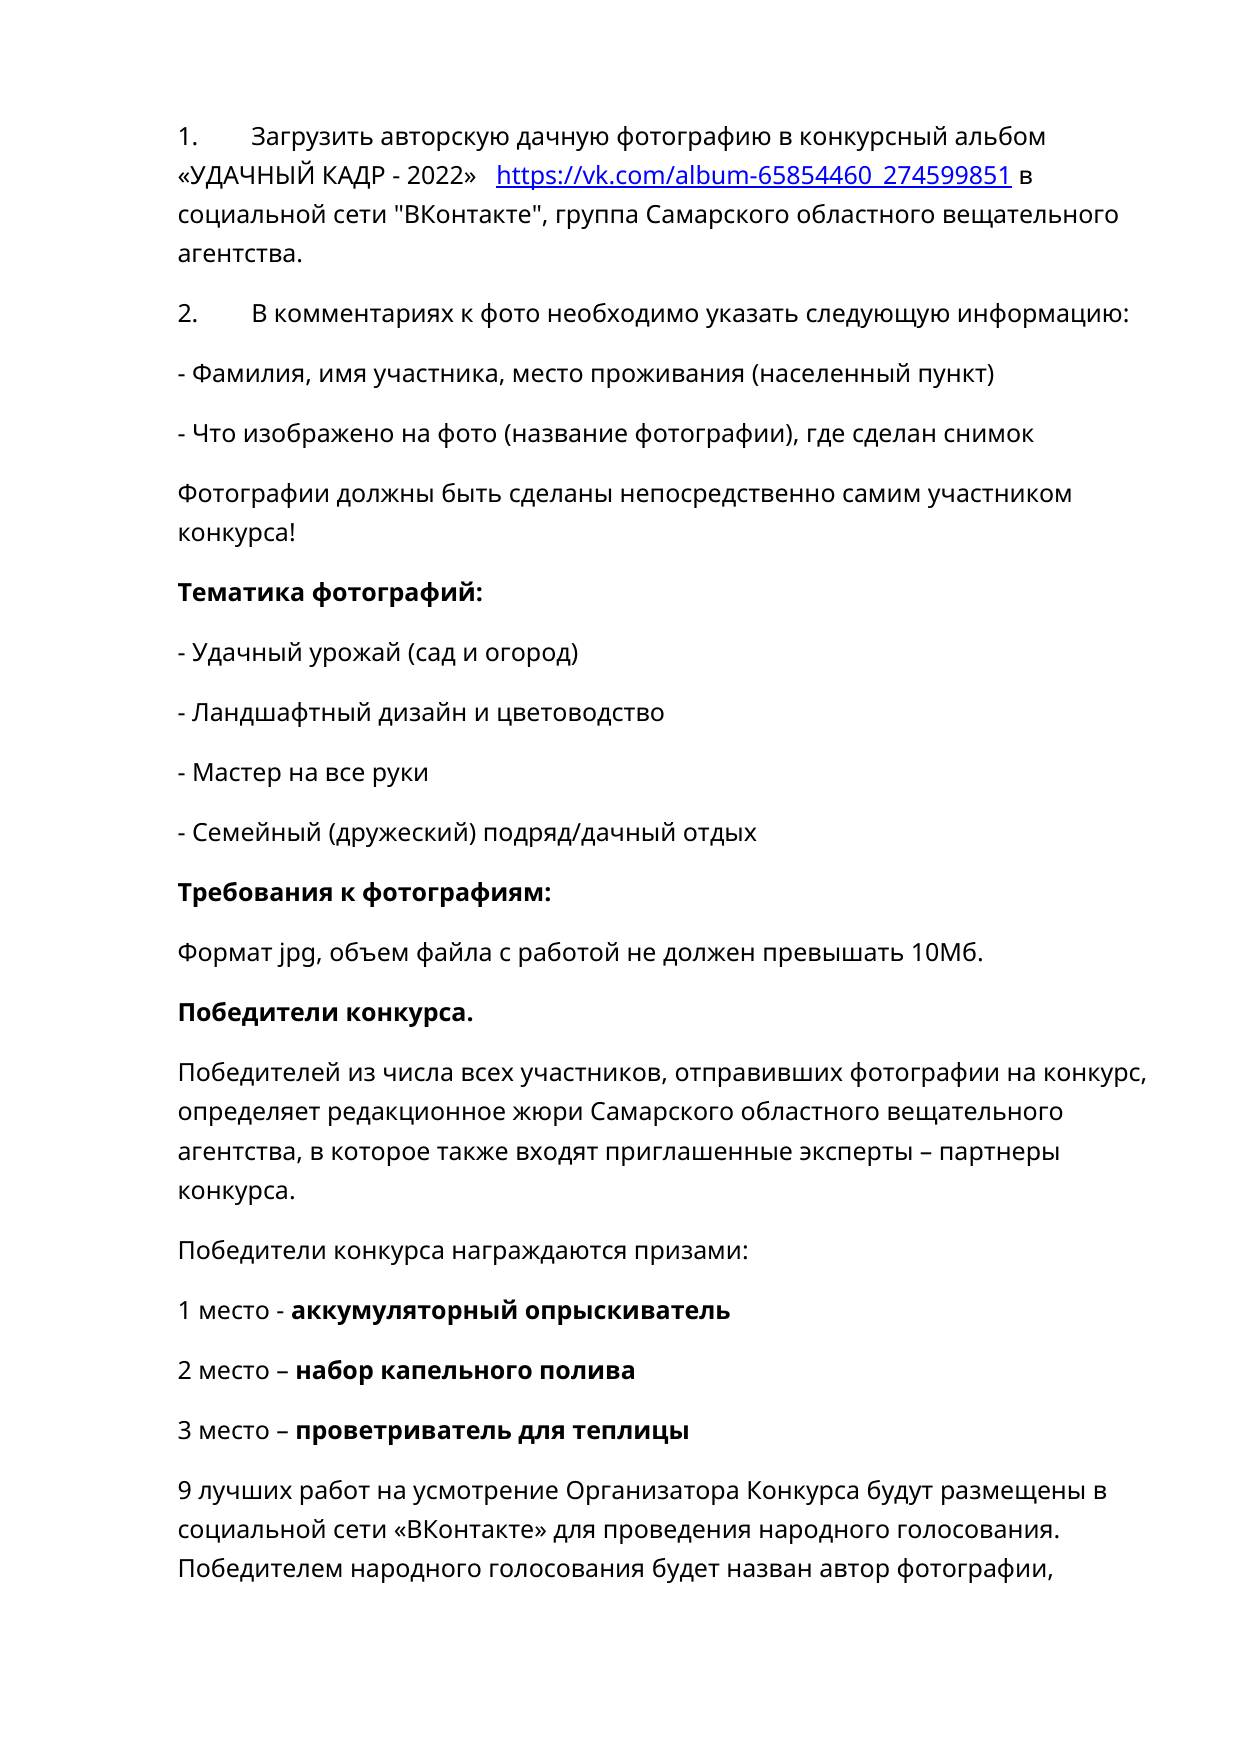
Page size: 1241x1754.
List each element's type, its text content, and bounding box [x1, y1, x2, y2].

text Тематика фотографий: [177, 575, 1152, 609]
text Требования к фотографиям: [177, 875, 1152, 909]
text Формат jpg, объем файла с работой не должен превышать 10Мб. [177, 935, 1152, 969]
text 3 место – проветриватель для теплицы [177, 1412, 1152, 1446]
text - Фамилия, имя участника, место проживания (населенный пункт) [177, 356, 1152, 390]
text Победители конкурса. [177, 995, 1152, 1029]
text Победителей из числа всех участников, отправивших фотографии на конкурс, определяет редакционное жюри Самарского областного вещательного агентства, в которое также входят приглашенные эксперты – партнеры конкурса. [177, 1055, 1152, 1206]
text - Семейный (дружеский) подряд/дачный отдых [177, 815, 1152, 849]
text 2 место – набор капельного полива [177, 1352, 1152, 1386]
text Фотографии должны быть сделаны непосредственно самим участником конкурса! [177, 476, 1152, 549]
text - Удачный урожай (сад и огород) [177, 635, 1152, 669]
text 1. Загрузить авторскую дачную фотографию в конкурсный альбом «УДАЧНЫЙ КАДР - 2022» https:/HYPERLINK "https://vk.com/album-65854460_274599851"/vk.com/album-65854460_274599851 в социальной сети "ВКонтакте", группа Самарского областного вещательного агентства. [177, 118, 1152, 270]
text - Мастер на все руки [177, 755, 1152, 789]
text Победители конкурса награждаются призами: [177, 1232, 1152, 1266]
text - Что изображено на фото (название фотографии), где сделан снимок [177, 416, 1152, 450]
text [177, 1472, 1152, 1585]
text 1 место - аккумуляторный опрыскиватель [177, 1292, 1152, 1326]
text - Ландшафтный дизайн и цветоводство [177, 695, 1152, 729]
text 2. В комментариях к фото необходимо указать следующую информацию: [177, 296, 1152, 330]
